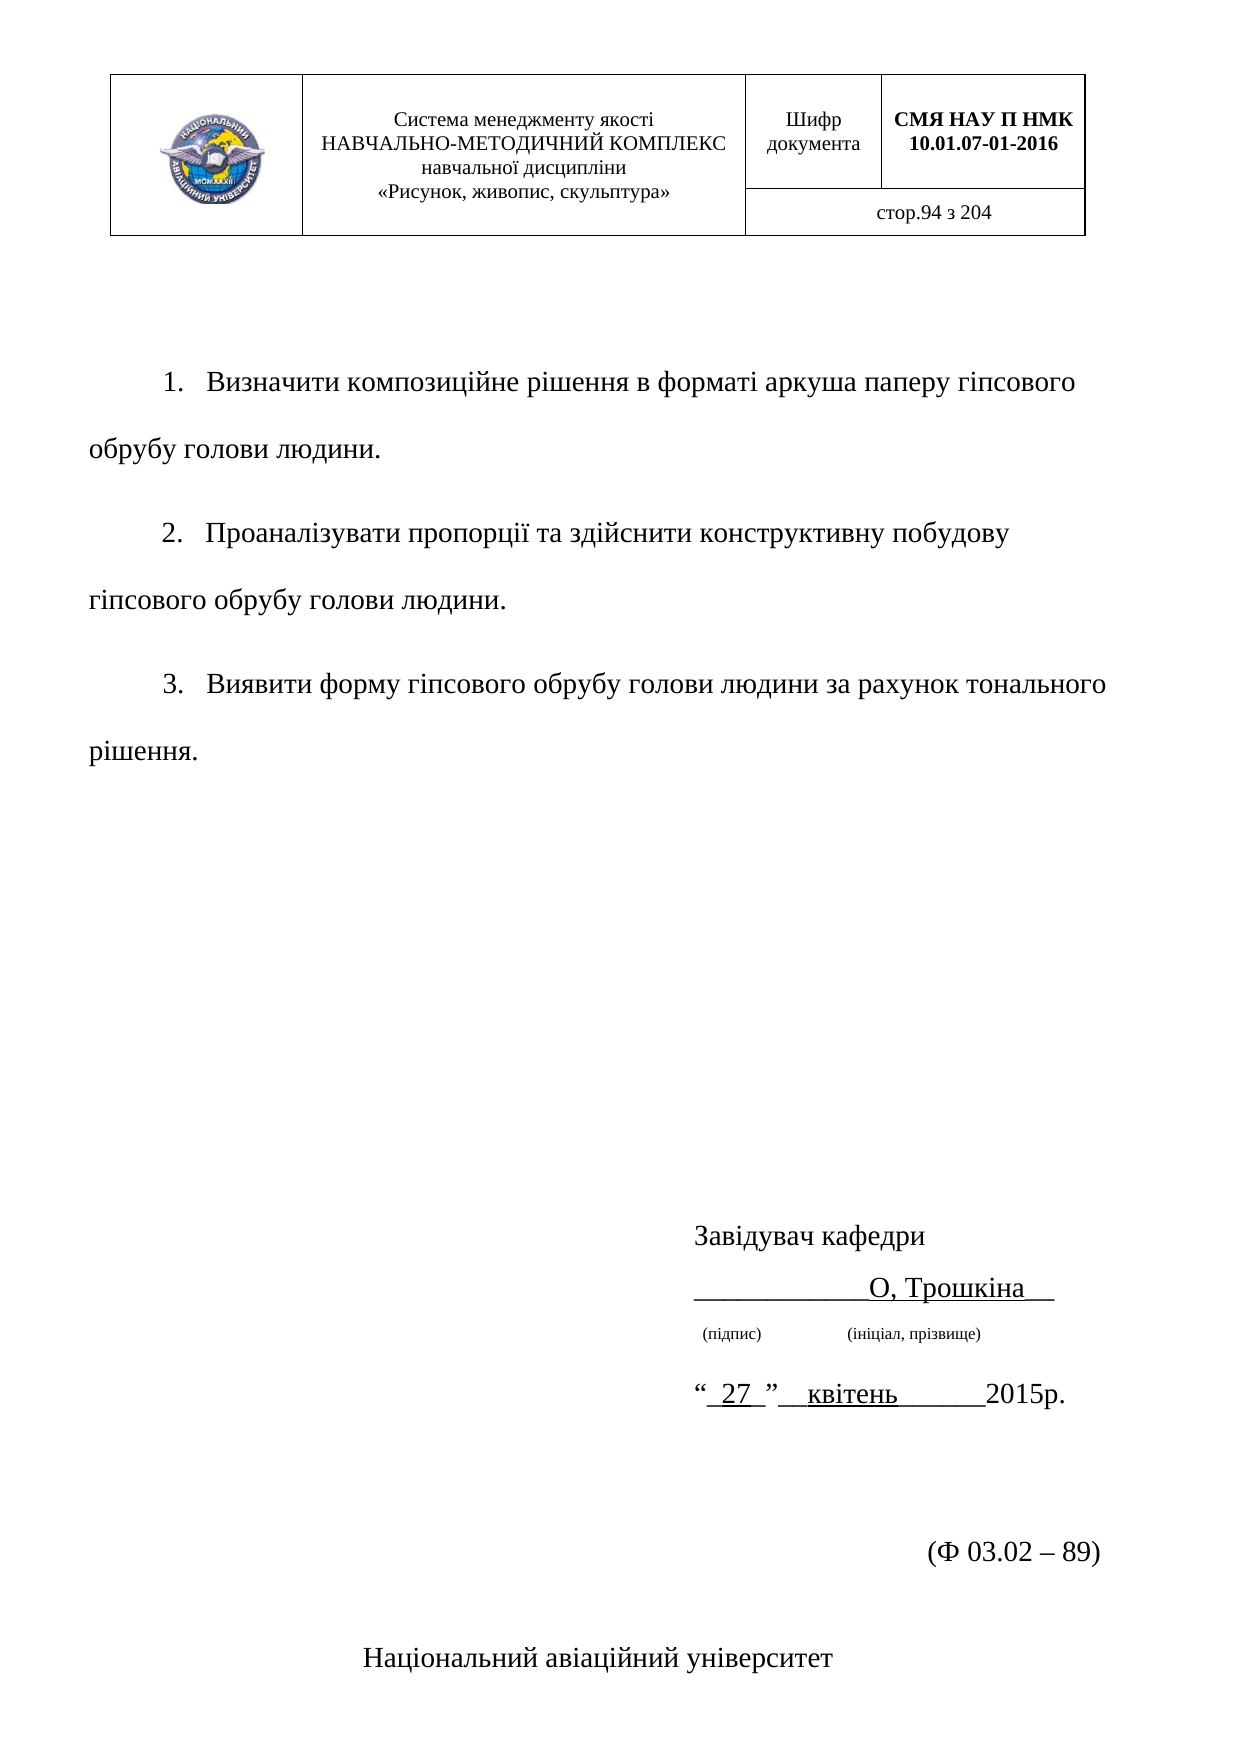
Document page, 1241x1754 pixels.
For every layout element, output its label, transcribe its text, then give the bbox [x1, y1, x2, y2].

text “_27_”__квітень______2015р. [694, 1376, 1107, 1410]
text ____________О, Трошкіна__ [694, 1271, 1107, 1304]
text (Ф 03.02 – 89) [88, 1534, 1107, 1568]
text 1. Визначити композиційне рішення в форматі аркуша паперу гіпсового обрубу голови людини. [88, 364, 1107, 465]
picture [158, 111, 265, 203]
text 2. Проаналізувати пропорції та здійснити конструктивну побудову гіпсового обрубу голови людини. [88, 515, 1107, 616]
text 3. Виявити форму гіпсового обрубу голови людини за рахунок тонального рішення. [88, 666, 1107, 767]
text (підпис) (ініціал, прізвище) [694, 1323, 1107, 1357]
text Національний авіаційний університет [88, 1640, 1107, 1674]
text Завідувач кафедри [694, 1218, 1107, 1251]
